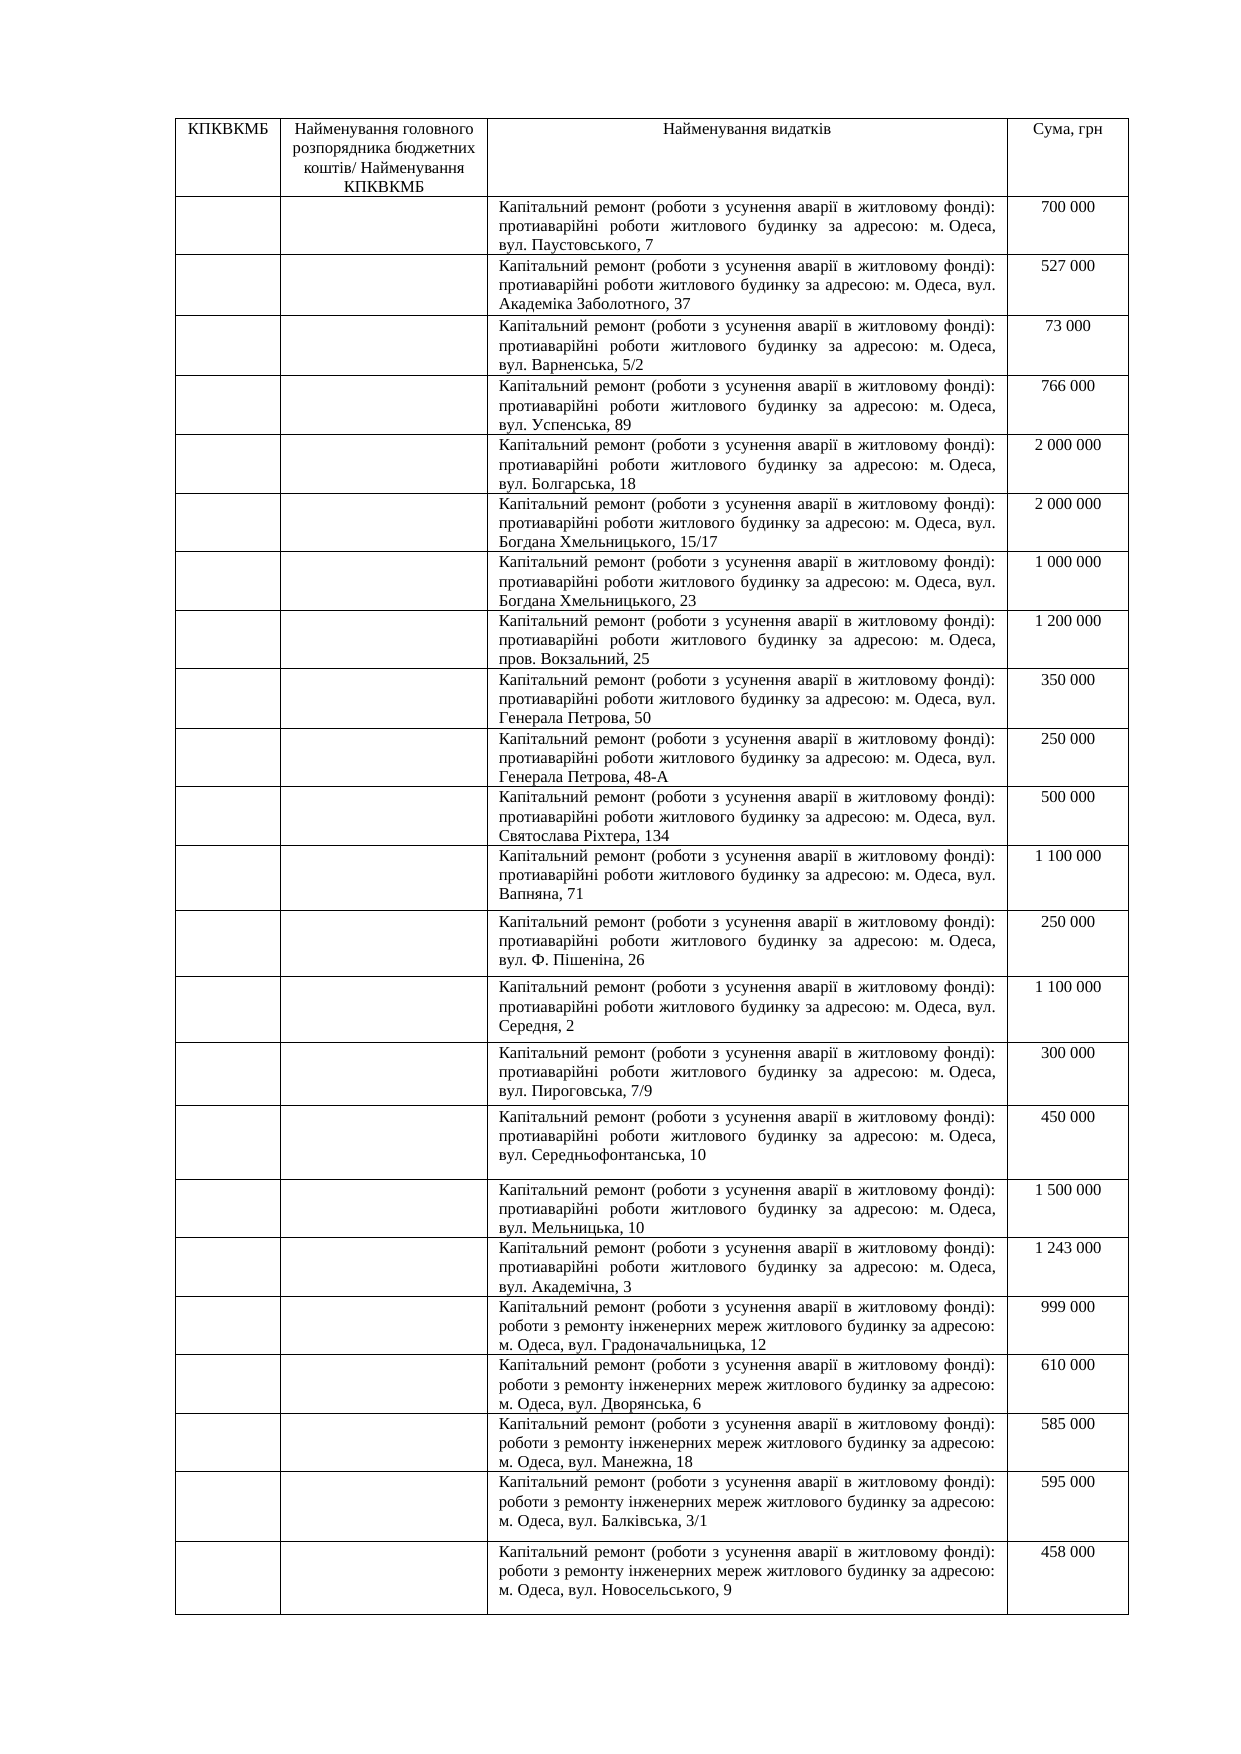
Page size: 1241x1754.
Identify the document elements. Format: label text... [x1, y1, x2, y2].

table_cell 458 000 [1008, 1542, 1128, 1614]
table_cell Капітальний ремонт (роботи з усунення аварії в житловому фонді): протиаварійні роботи житлового будинку за адресою: м. Одеса, вул. Академіка Заболотного, 37 [488, 255, 1007, 315]
table_cell [281, 1542, 487, 1614]
table_cell [176, 1542, 280, 1614]
table_cell Капітальний ремонт (роботи з усунення аварії в житловому фонді): протиаварійні роботи житлового будинку за адресою: м. Одеса, вул. Святослава Ріхтера, 134 [488, 787, 1007, 845]
table_cell [281, 316, 487, 375]
table_cell [176, 255, 280, 315]
table_cell Капітальний ремонт (роботи з усунення аварії в житловому фонді): протиаварійні роботи житлового будинку за адресою: м. Одеса, вул. Пироговська, 7/9 [488, 1043, 1007, 1105]
table_cell [176, 911, 280, 976]
table_cell [281, 376, 487, 434]
table_cell Капітальний ремонт (роботи з усунення аварії в житловому фонді): протиаварійні роботи житлового будинку за адресою: м. Одеса, вул. Мельницька, 10 [488, 1180, 1007, 1237]
table_cell [281, 1297, 487, 1354]
table_cell [176, 552, 280, 610]
table_cell [176, 197, 280, 254]
table_cell Капітальний ремонт (роботи з усунення аварії в житловому фонді): протиаварійні роботи житлового будинку за адресою: м. Одеса, вул. Варненська, 5/2 [488, 316, 1007, 375]
table_cell [281, 846, 487, 910]
table_cell [176, 316, 280, 375]
table_cell [176, 1414, 280, 1471]
table_cell Капітальний ремонт (роботи з усунення аварії в житловому фонді): протиаварійні роботи житлового будинку за адресою: м. Одеса, вул. Середньофонтанська, 10 [488, 1106, 1007, 1178]
table_cell [176, 1106, 280, 1178]
table_cell Капітальний ремонт (роботи з усунення аварії в житловому фонді): протиаварійні роботи житлового будинку за адресою: м. Одеса, вул. Успенська, 89 [488, 376, 1007, 434]
table_cell [281, 669, 487, 728]
table_cell 250 000 [1008, 911, 1128, 976]
table_cell [176, 435, 280, 493]
table_cell 300 000 [1008, 1043, 1128, 1105]
table_cell [281, 1355, 487, 1413]
table_cell Капітальний ремонт (роботи з усунення аварії в житловому фонді): роботи з ремонту інженерних мереж житлового будинку за адресою: м. Одеса, вул. Новосельського, 9 [488, 1542, 1007, 1614]
table_cell [281, 1106, 487, 1178]
table_cell 1 000 000 [1008, 552, 1128, 610]
table_cell Капітальний ремонт (роботи з усунення аварії в житловому фонді): протиаварійні роботи житлового будинку за адресою: м. Одеса, вул. Богдана Хмельницького, 23 [488, 552, 1007, 610]
table_cell 1 100 000 [1008, 846, 1128, 910]
table_cell [176, 611, 280, 668]
table_cell 1 500 000 [1008, 1180, 1128, 1237]
table_cell 766 000 [1008, 376, 1128, 434]
table_cell 250 000 [1008, 729, 1128, 786]
table_cell Капітальний ремонт (роботи з усунення аварії в житловому фонді): роботи з ремонту інженерних мереж житлового будинку за адресою: м. Одеса, вул. Градоначальницька, 12 [488, 1297, 1007, 1354]
table_cell 73 000 [1008, 316, 1128, 375]
table_cell [281, 1180, 487, 1237]
table_cell Капітальний ремонт (роботи з усунення аварії в житловому фонді): протиаварійні роботи житлового будинку за адресою: м. Одеса, вул. Генерала Петрова, 48-А [488, 729, 1007, 786]
table_cell [281, 255, 487, 315]
table_cell [176, 1472, 280, 1541]
table_cell Капітальний ремонт (роботи з усунення аварії в житловому фонді): протиаварійні роботи житлового будинку за адресою: м. Одеса, вул. Болгарська, 18 [488, 435, 1007, 493]
table_cell [281, 1472, 487, 1541]
table_cell [176, 1238, 280, 1296]
table_cell 500 000 [1008, 787, 1128, 845]
table_cell Капітальний ремонт (роботи з усунення аварії в житловому фонді): протиаварійні роботи житлового будинку за адресою: м. Одеса, вул. Вапняна, 71 [488, 846, 1007, 910]
table_cell 2 000 000 [1008, 494, 1128, 551]
table_cell 585 000 [1008, 1414, 1128, 1471]
table_header Найменування видатків [488, 119, 1007, 196]
table_cell 1 243 000 [1008, 1238, 1128, 1296]
table_cell [281, 1414, 487, 1471]
table_cell [281, 197, 487, 254]
table_cell [281, 552, 487, 610]
table_cell Капітальний ремонт (роботи з усунення аварії в житловому фонді): протиаварійні роботи житлового будинку за адресою: м. Одеса, вул. Середня, 2 [488, 977, 1007, 1042]
table_cell [176, 1297, 280, 1354]
table_cell [281, 611, 487, 668]
table_cell Капітальний ремонт (роботи з усунення аварії в житловому фонді): протиаварійні роботи житлового будинку за адресою: м. Одеса, пров. Вокзальний, 25 [488, 611, 1007, 668]
table_cell 2 000 000 [1008, 435, 1128, 493]
table_cell 700 000 [1008, 197, 1128, 254]
table_cell [176, 977, 280, 1042]
table_header Сума, грн [1008, 119, 1128, 196]
table_header Найменування головного розпорядника бюджетних коштів/ Найменування КПКВКМБ [281, 119, 487, 196]
table_header КПКВКМБ [176, 119, 280, 196]
table_cell [176, 1043, 280, 1105]
table_cell Капітальний ремонт (роботи з усунення аварії в житловому фонді): протиаварійні роботи житлового будинку за адресою: м. Одеса, вул. Ф. Пішеніна, 26 [488, 911, 1007, 976]
table_cell Капітальний ремонт (роботи з усунення аварії в житловому фонді): протиаварійні роботи житлового будинку за адресою: м. Одеса, вул. Генерала Петрова, 50 [488, 669, 1007, 728]
table_cell 1 200 000 [1008, 611, 1128, 668]
table_cell Капітальний ремонт (роботи з усунення аварії в житловому фонді): протиаварійні роботи житлового будинку за адресою: м. Одеса, вул. Паустовського, 7 [488, 197, 1007, 254]
table_cell [176, 494, 280, 551]
table_cell [281, 729, 487, 786]
table_cell [176, 787, 280, 845]
table_cell [281, 435, 487, 493]
table_cell 999 000 [1008, 1297, 1128, 1354]
table_cell 1 100 000 [1008, 977, 1128, 1042]
table_cell [281, 911, 487, 976]
table_cell [176, 729, 280, 786]
table_cell [176, 1355, 280, 1413]
table_cell 595 000 [1008, 1472, 1128, 1541]
table_cell [281, 977, 487, 1042]
table_cell [176, 376, 280, 434]
table_cell [176, 846, 280, 910]
table_cell Капітальний ремонт (роботи з усунення аварії в житловому фонді): протиаварійні роботи житлового будинку за адресою: м. Одеса, вул. Богдана Хмельницького, 15/17 [488, 494, 1007, 551]
table_cell 450 000 [1008, 1106, 1128, 1178]
table_cell Капітальний ремонт (роботи з усунення аварії в житловому фонді): протиаварійні роботи житлового будинку за адресою: м. Одеса, вул. Академічна, 3 [488, 1238, 1007, 1296]
table_cell Капітальний ремонт (роботи з усунення аварії в житловому фонді): роботи з ремонту інженерних мереж житлового будинку за адресою: м. Одеса, вул. Дворянська, 6 [488, 1355, 1007, 1413]
table_cell 610 000 [1008, 1355, 1128, 1413]
table_cell 527 000 [1008, 255, 1128, 315]
table_cell [281, 787, 487, 845]
table_cell [281, 494, 487, 551]
table_cell Капітальний ремонт (роботи з усунення аварії в житловому фонді): роботи з ремонту інженерних мереж житлового будинку за адресою: м. Одеса, вул. Манежна, 18 [488, 1414, 1007, 1471]
table_cell 350 000 [1008, 669, 1128, 728]
table_cell [281, 1238, 487, 1296]
table_cell [281, 1043, 487, 1105]
table_cell Капітальний ремонт (роботи з усунення аварії в житловому фонді): роботи з ремонту інженерних мереж житлового будинку за адресою: м. Одеса, вул. Балківська, 3/1 [488, 1472, 1007, 1541]
table_cell [176, 669, 280, 728]
table_cell [176, 1180, 280, 1237]
